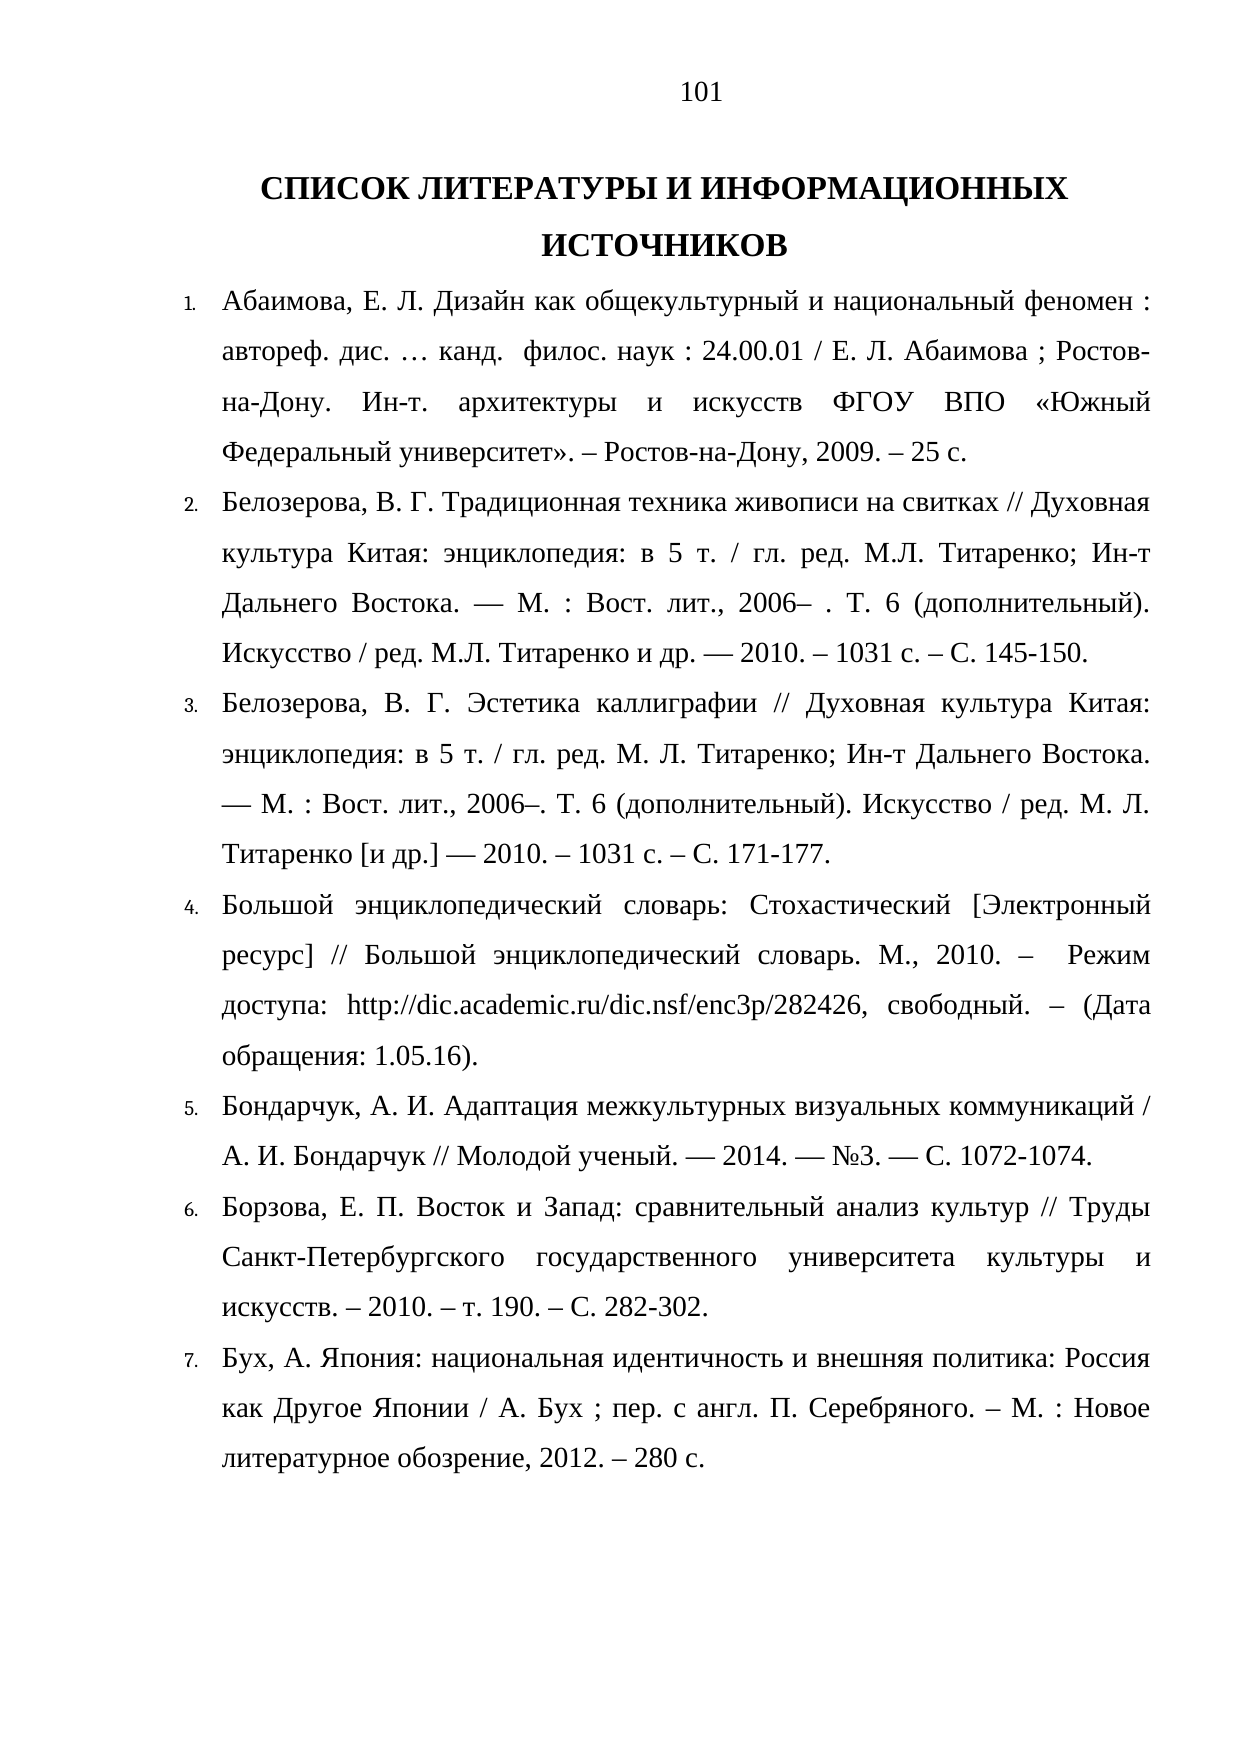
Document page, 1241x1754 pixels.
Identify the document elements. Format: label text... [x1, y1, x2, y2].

list Борзова, Е. П. Восток и Запад: сравнительный анализ культур // Труды Санкт-Петербургского государственного университета культуры и искусств. – 2010. – т. 190. – С. 282-302. [184, 1189, 1152, 1323]
subtitle СПИСОК ЛИТЕРАТУРЫ И ИНФОРМАЦИОННЫХ ИСТОЧНИКОВ [177, 168, 1152, 264]
list Бондарчук, А. И. Адаптация межкультурных визуальных коммуникаций / А. И. Бондарчук // Молодой ученый. — 2014. — №3. — С. 1072-1074. [184, 1088, 1152, 1172]
list Бух, А. Япония: национальная идентичность и внешняя политика: Россия как Другое Японии / А. Бух ; пер. с англ. П. Серебряного. – М. : Новое литературное обозрение, 2012. – 280 с. [184, 1340, 1152, 1474]
list Белозерова, В. Г. Традиционная техника живописи на свитках // Духовная культура Китая: энциклопедия: в 5 т. / гл. ред. М.Л. Титаренко; Ин-т Дальнего Востока. — М. : Вост. лит., 2006– . Т. 6 (дополнительный). Искусство / ред. М.Л. Титаренко и др. — 2010. – 1031 с. – С. 145-150. [184, 484, 1152, 669]
list Большой энциклопедический словарь: Стохастический [Электронный ресурс] // Большой энциклопедический словарь. М., 2010. – Режим доступа: http://dic.academic.ru/dic.nsf/enc3p/282426, свободный. – (Дата обращения: 1.05.16). [184, 887, 1152, 1071]
list Абаимова, Е. Л. Дизайн как общекультурный и национальный феномен : автореф. дис. … канд. филос. наук : 24.00.01 / Е. Л. Абаимова ; Ростов-на-Дону. Ин-т. архитектуры и искусств ФГОУ ВПО «Южный Федеральный университет». – Ростов-на-Дону, 2009. – 25 с. [184, 283, 1152, 468]
list Белозерова, В. Г. Эстетика каллиграфии // Духовная культура Китая: энциклопедия: в 5 т. / гл. ред. М. Л. Титаренко; Ин-т Дальнего Востока. — М. : Вост. лит., 2006–. Т. 6 (дополнительный). Искусство / ред. М. Л. Титаренко [и др.] — 2010. – 1031 с. – С. 171-177. [184, 686, 1152, 870]
